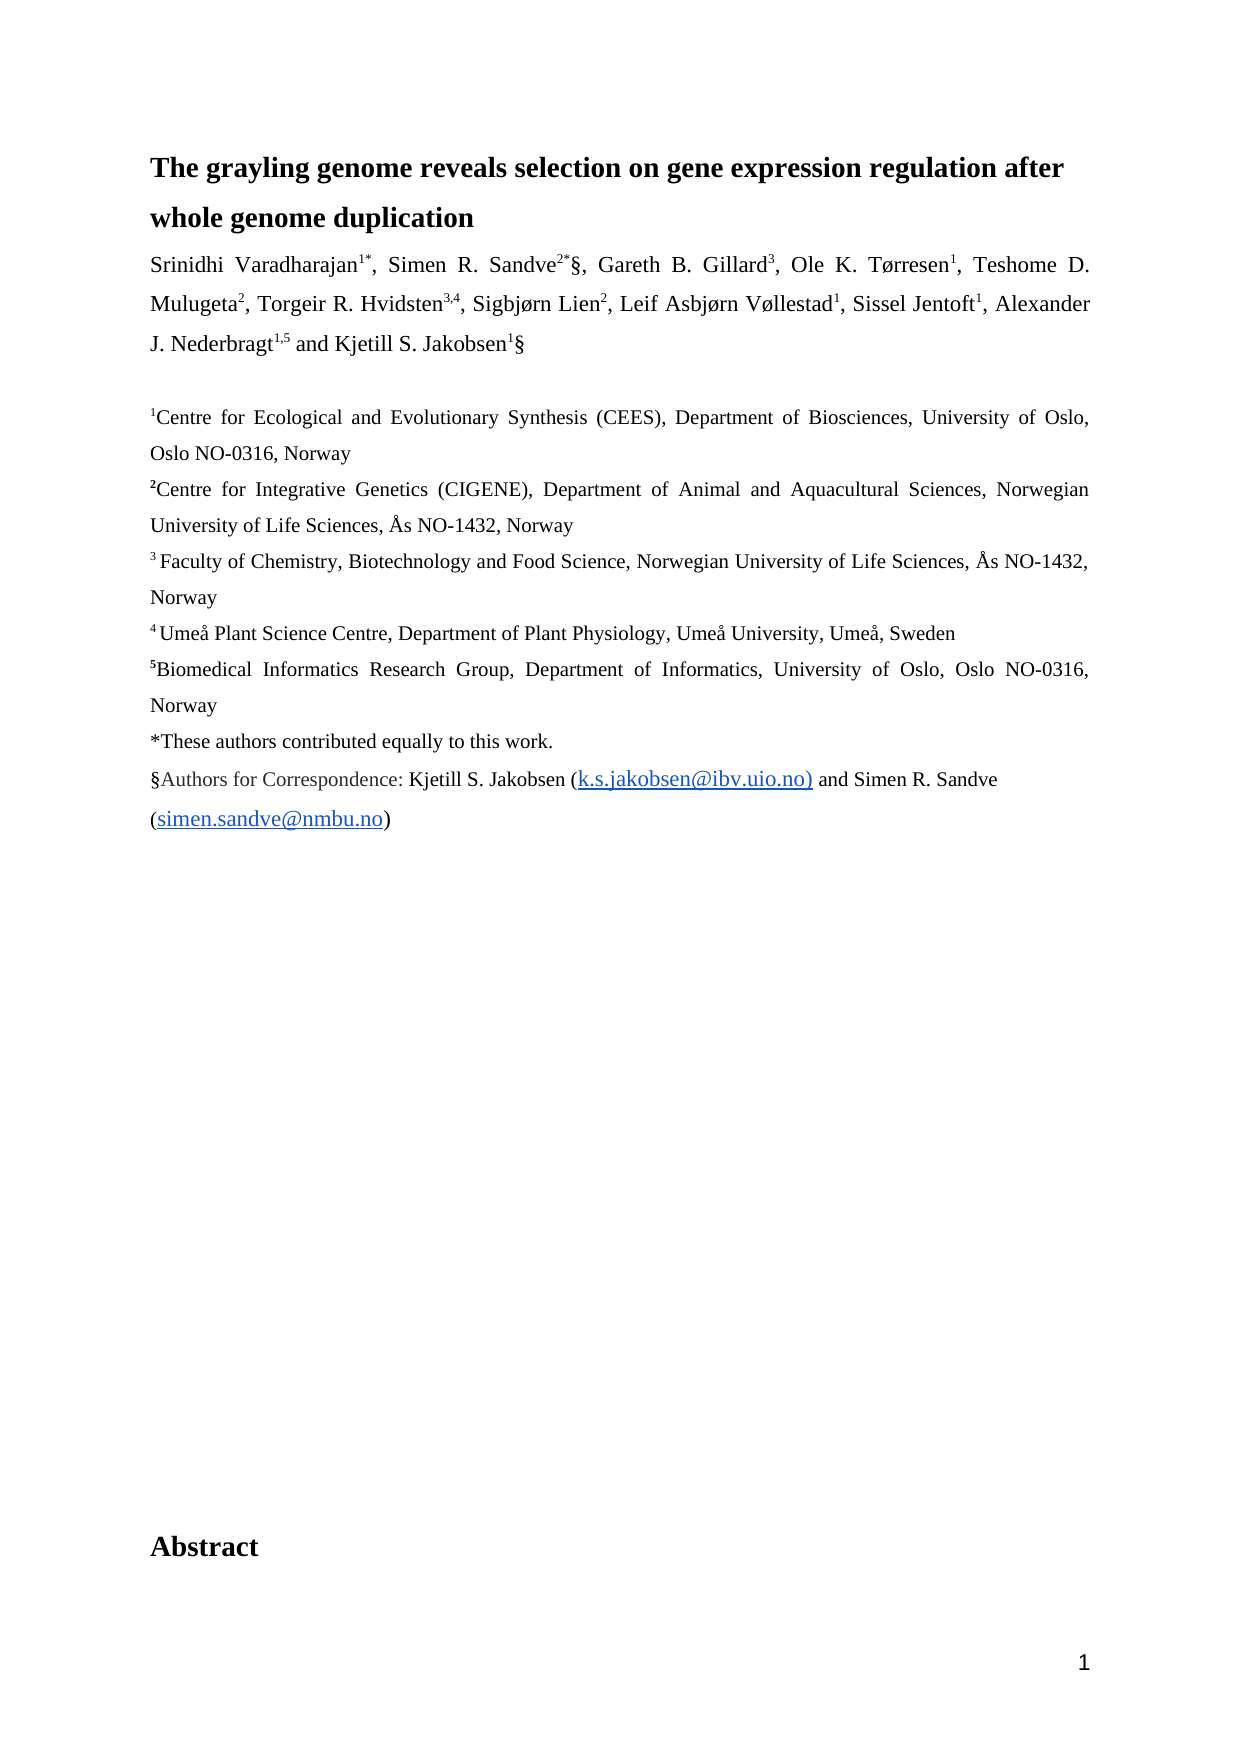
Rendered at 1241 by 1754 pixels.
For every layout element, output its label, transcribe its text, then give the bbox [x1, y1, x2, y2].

text *These authors contributed equally to this work. [150, 729, 1090, 753]
text §Authors for Correspondence: Kjetill S. Jakobsen (k.s.jakobsen@ibv.uio.no) and Simen R. Sandve (simen.sandve@nmbu.no) [150, 766, 1090, 831]
text The grayling genome reveals selection on gene expression regulation after whole genome duplication [150, 150, 1090, 234]
text 3 Faculty of Chemistry, Biotechnology and Food Science, Norwegian University of Life Sciences, Ås NO-1432, Norway [150, 549, 1090, 609]
text Abstract [150, 1529, 1090, 1562]
text 2Centre for Integrative Genetics (CIGENE), Department of Animal and Aquacultural Sciences, Norwegian University of Life Sciences, Ås NO-1432, Norway [150, 477, 1090, 537]
text 5Biomedical Informatics Research Group, Department of Informatics, University of Oslo, Oslo NO-0316, Norway [150, 657, 1090, 717]
text 4 Umeå Plant Science Centre, Department of Plant Physiology, Umeå University, Umeå, Sweden [150, 621, 1090, 645]
text 1Centre for Ecological and Evolutionary Synthesis (CEES), Department of Biosciences, University of Oslo, Oslo NO-0316, Norway [150, 405, 1090, 465]
text Srinidhi Varadharajan1*, Simen R. Sandve2*§, Gareth B. Gillard3, Ole K. Tørresen1, Teshome D. Mulugeta2, Torgeir R. Hvidsten3,4, Sigbjørn Lien2, Leif Asbjørn Vøllestad1, Sissel Jentoft1, Alexander J. Nederbragt1,5 and Kjetill S. Jakobsen1§ [150, 251, 1090, 356]
